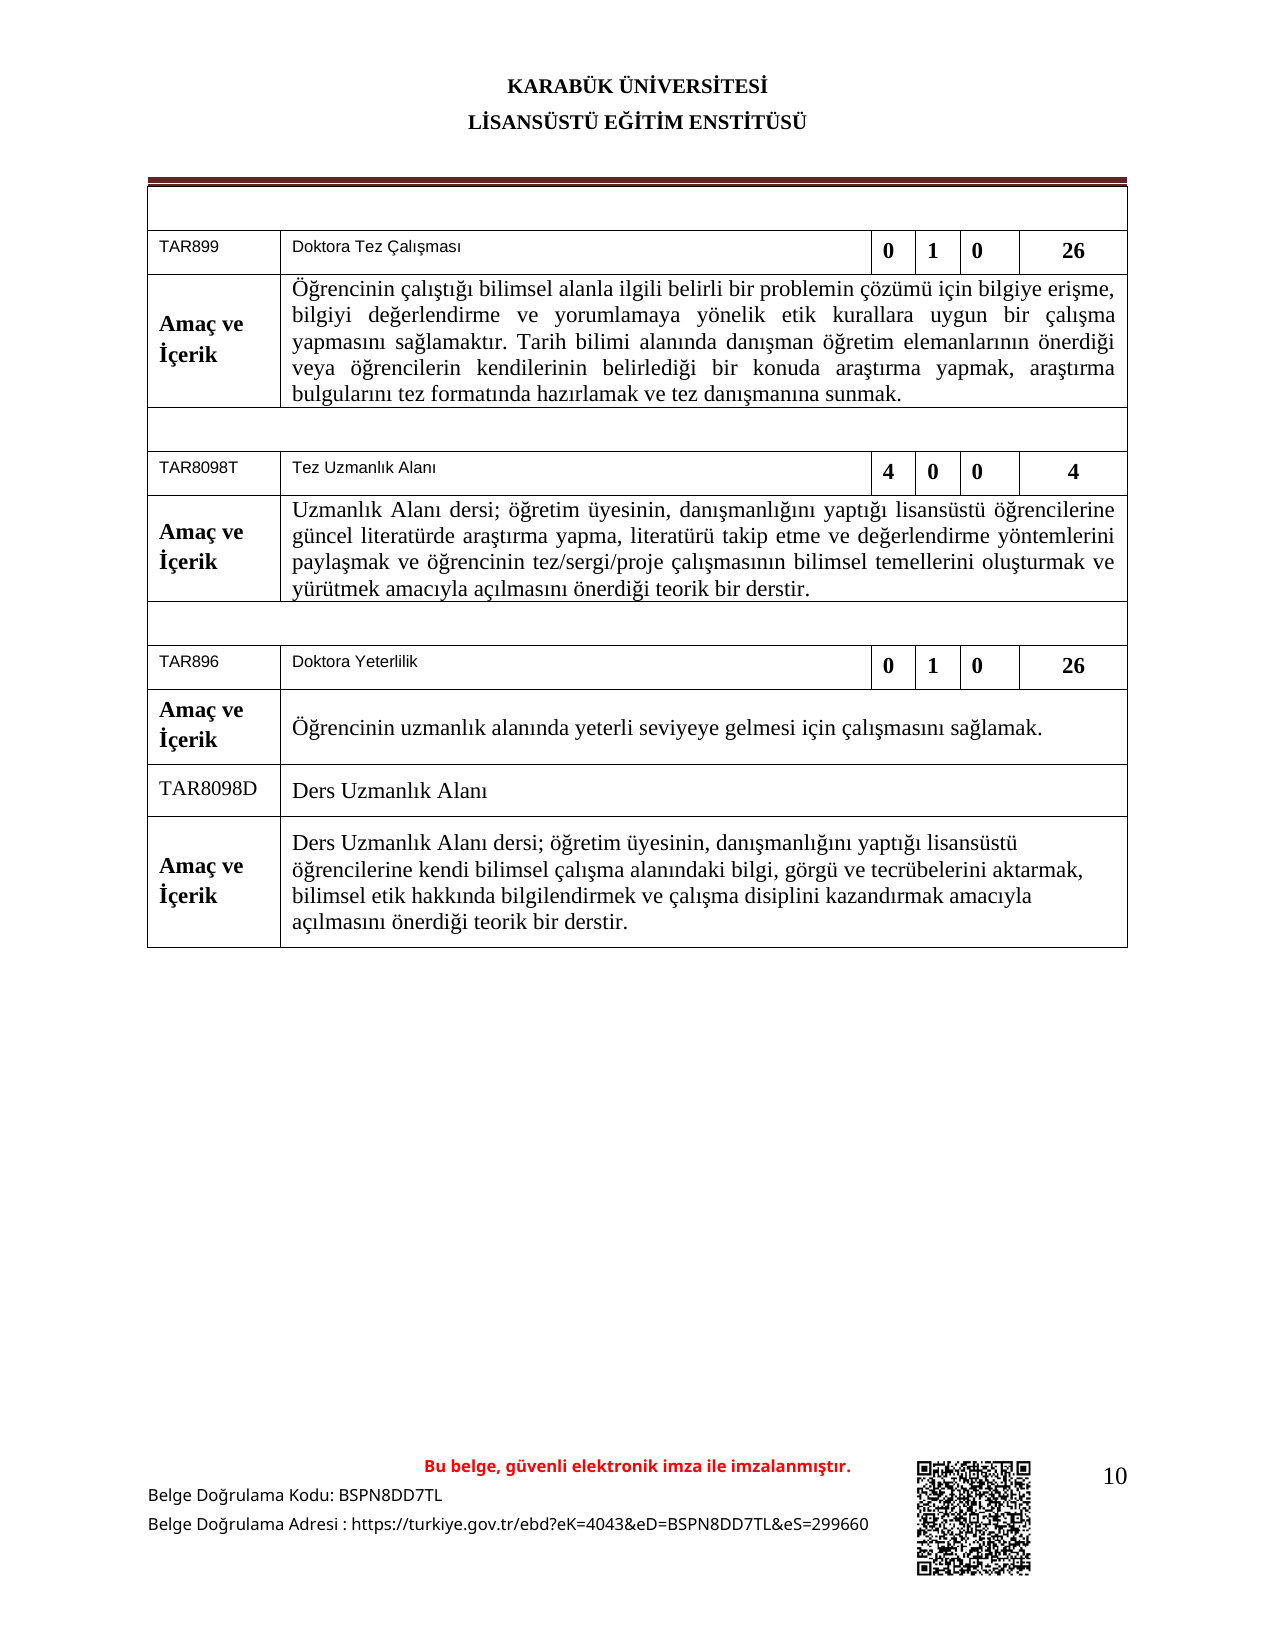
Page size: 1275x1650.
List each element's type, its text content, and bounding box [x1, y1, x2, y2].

table_cell Amaç ve İçerik [148, 275, 280, 407]
table_cell 4 [872, 452, 915, 495]
table_cell 4 [1020, 452, 1127, 495]
table_cell TAR8098T [148, 452, 280, 495]
table_cell Amaç ve İçerik [148, 817, 280, 947]
table_cell 0 [961, 231, 1019, 274]
table_cell Amaç ve İçerik [148, 690, 280, 763]
table_cell Ders Uzmanlık Alanı [281, 765, 1127, 816]
table_cell TAR896 [148, 646, 280, 689]
table_cell Öğrencinin uzmanlık alanında yeterli seviyeye gelmesi için çalışmasını sağlamak. [281, 690, 1127, 763]
table_cell Ders Uzmanlık Alanı dersi; öğretim üyesinin, danışmanlığını yaptığı lisansüstü öğrencilerine kendi bilimsel çalışma alanındaki bilgi, görgü ve tecrübelerini aktarmak, bilimsel etik hakkında bilgilendirmek ve çalışma disiplini kazandırmak amacıyla açılmasını önerdiği teorik bir derstir. [281, 817, 1127, 947]
table_cell Uzmanlık Alanı dersi; öğretim üyesinin, danışmanlığını yaptığı lisansüstü öğrencilerine güncel literatürde araştırma yapma, literatürü takip etme ve değerlendirme yöntemlerini paylaşmak ve öğrencinin tez/sergi/proje çalışmasının bilimsel temellerini oluşturmak ve yürütmek amacıyla açılmasını önerdiği teorik bir derstir. [281, 496, 1127, 601]
table_cell 0 [916, 452, 960, 495]
table_cell [148, 602, 1127, 645]
table_cell Doktora Yeterlilik [281, 646, 871, 689]
table_cell 0 [961, 452, 1019, 495]
table_cell TAR899 [148, 231, 280, 274]
table_cell Amaç ve İçerik [148, 496, 280, 601]
table_cell Öğrencinin çalıştığı bilimsel alanla ilgili belirli bir problemin çözümü için bilgiye erişme, bilgiyi değerlendirme ve yorumlamaya yönelik etik kurallara uygun bir çalışma yapmasını sağlamaktır. Tarih bilimi alanında danışman öğretim elemanlarının önerdiği veya öğrencilerin kendilerinin belirlediği bir konuda araştırma yapmak, araştırma bulgularını tez formatında hazırlamak ve tez danışmanına sunmak. [281, 275, 1127, 407]
table_cell 0 [961, 646, 1019, 689]
table_cell Doktora Tez Çalışması [281, 231, 871, 274]
table_cell 26 [1020, 231, 1127, 274]
table_cell 0 [872, 646, 915, 689]
table_cell 1 [916, 231, 960, 274]
table_cell [148, 187, 1127, 230]
table_cell 0 [872, 231, 915, 274]
table_cell 26 [1020, 646, 1127, 689]
table_cell TAR8098D [148, 765, 280, 816]
table_cell Tez Uzmanlık Alanı [281, 452, 871, 495]
table_cell 1 [916, 646, 960, 689]
table_cell [148, 408, 1127, 451]
